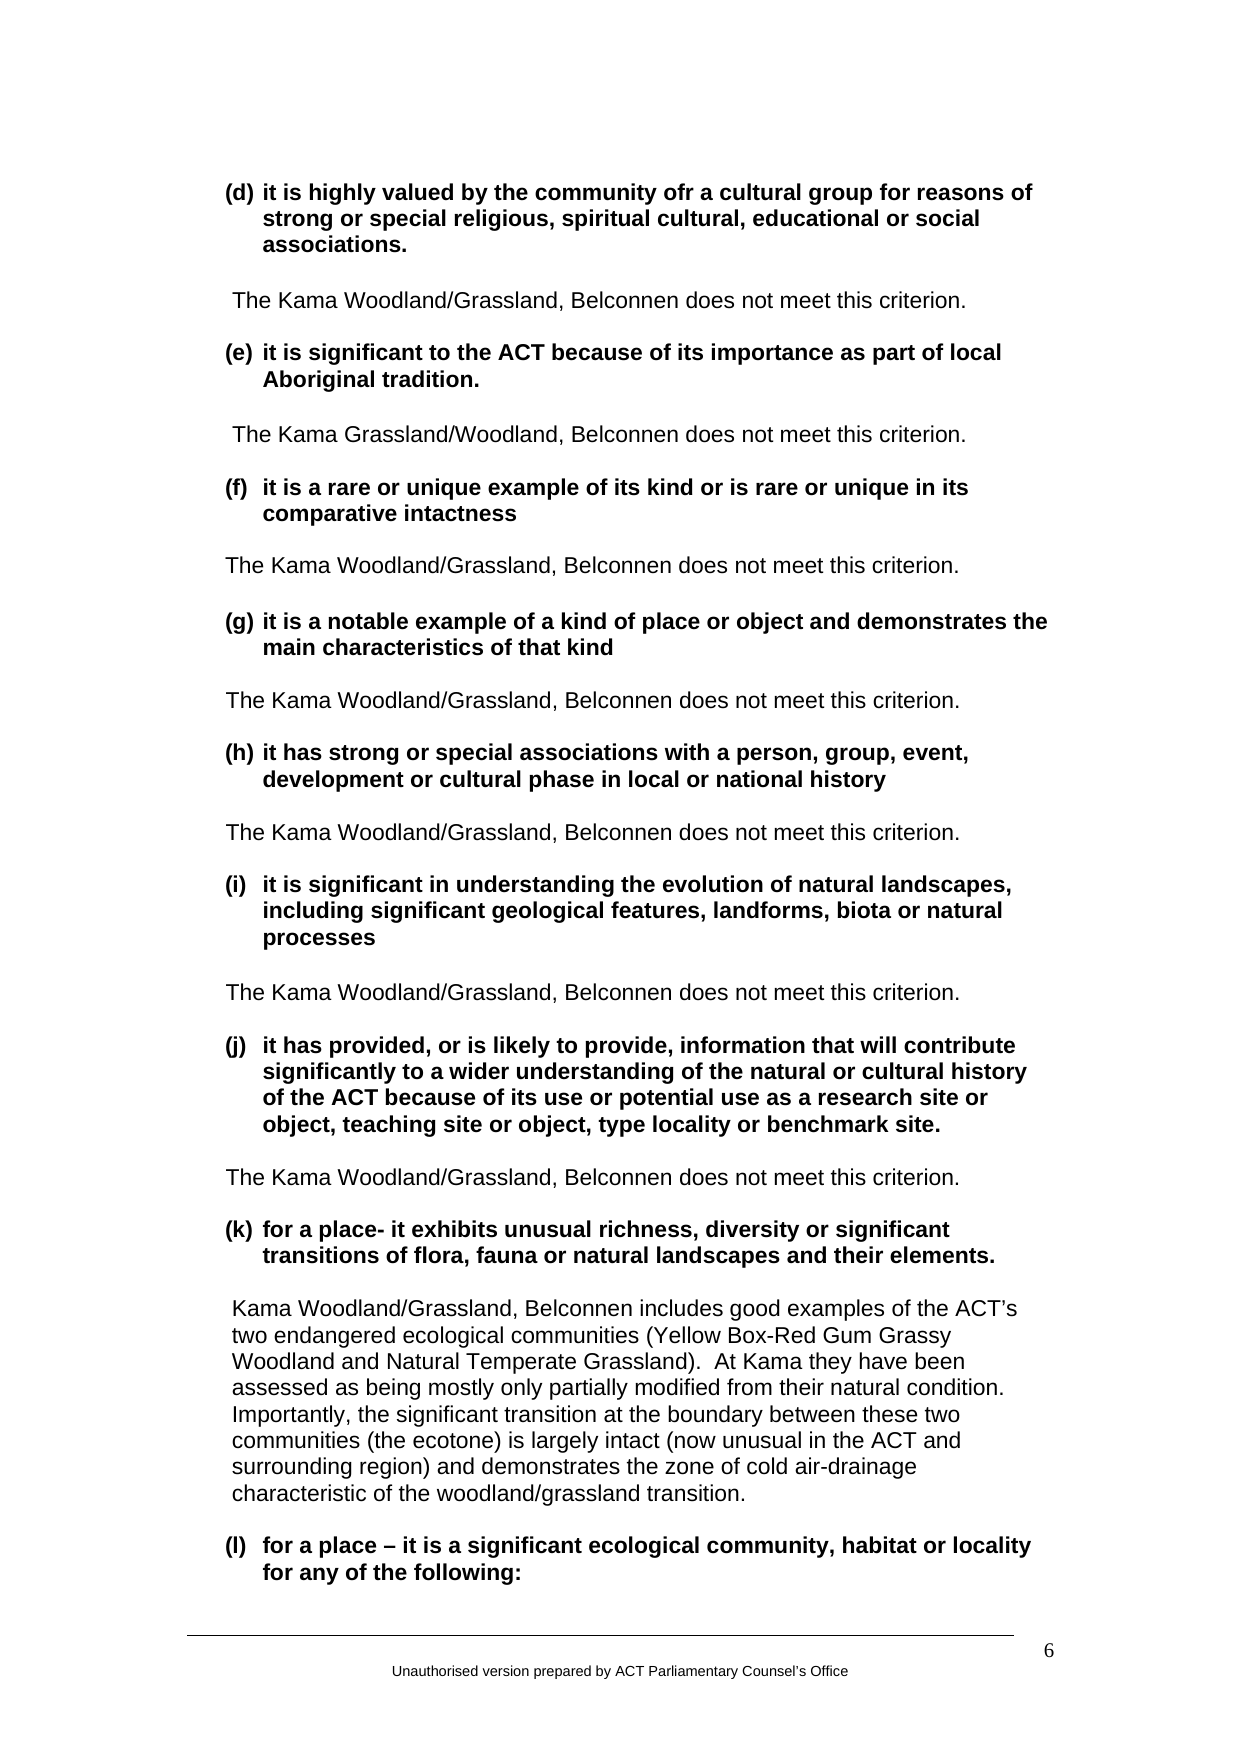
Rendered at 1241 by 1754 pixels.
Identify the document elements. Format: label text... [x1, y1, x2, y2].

list it is a rare or unique example of its kind or is rare or unique in its comparative intactness [225, 473, 1053, 526]
list it has strong or special associations with a person, group, event, development or cultural phase in local or national history [225, 739, 1053, 792]
list for a place – it is a significant ecological community, habitat or locality for any of the following: [225, 1532, 1053, 1585]
list it has provided, or is likely to provide, information that will contribute significantly to a wider understanding of the natural or cultural history of the ACT because of its use or potential use as a research site or object, teaching site or object, type locality or benchmark site. [225, 1032, 1053, 1137]
text The Kama Grassland/Woodland, Belconnen does not meet this criterion. [187, 421, 1053, 447]
list it is a notable example of a kind of place or object and demonstrates the main characteristics of that kind [225, 608, 1053, 660]
text The Kama Woodland/Grassland, Belconnen does not meet this criterion. [225, 552, 1053, 579]
text The Kama Woodland/Grassland, Belconnen does not meet this criterion. [187, 287, 1053, 313]
text The Kama Woodland/Grassland, Belconnen does not meet this criterion. [187, 818, 1053, 845]
list it is highly valued by the community ofr a cultural group for reasons of strong or special religious, spiritual cultural, educational or social associations. [225, 179, 1053, 258]
list it is significant in understanding the evolution of natural landscapes, including significant geological features, landforms, biota or natural processes [225, 871, 1053, 950]
list it is significant to the ACT because of its importance as part of local Aboriginal tradition. [225, 339, 1053, 392]
list for a place- it exhibits unusual richness, diversity or significant transitions of flora, fauna or natural landscapes and their elements. [225, 1216, 1053, 1269]
text The Kama Woodland/Grassland, Belconnen does not meet this criterion. [187, 979, 1053, 1005]
text Kama Woodland/Grassland, Belconnen includes good examples of the ACT’s two endangered ecological communities (Yellow Box-Red Gum Grassy Woodland and Natural Temperate Grassland). At they have been assessed as being mostly only partially modified from their natural condition. Importantly, the significant transition at the boundary between these two communities (the ecotone) is largely intact (now unusual in the ACT and surrounding region) and demonstrates the zone of cold air-drainage characteristic of the woodland/grassland transition. [232, 1295, 1053, 1506]
text The Kama Woodland/Grassland, Belconnen does not meet this criterion. [187, 1163, 1053, 1190]
text The Kama Woodland/Grassland, Belconnen does not meet this criterion. [187, 687, 1053, 713]
